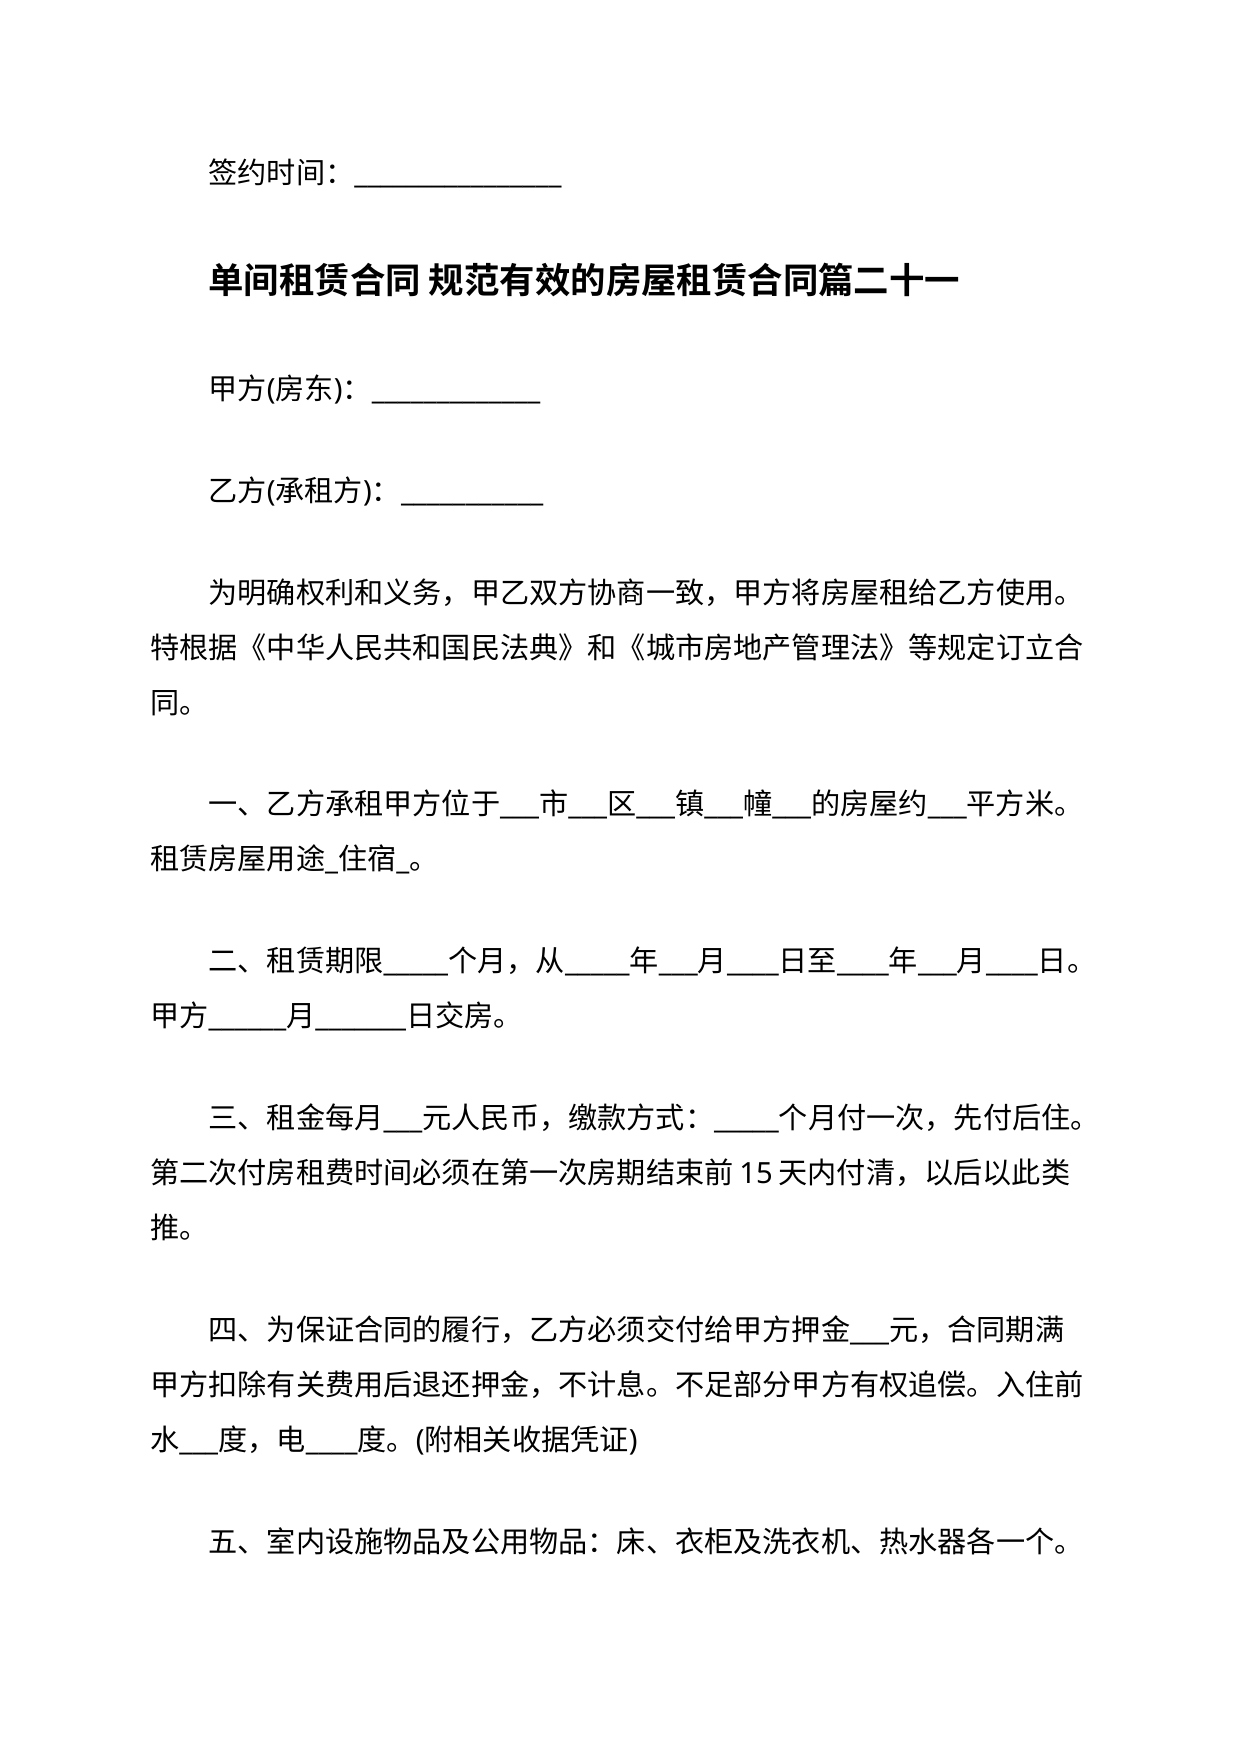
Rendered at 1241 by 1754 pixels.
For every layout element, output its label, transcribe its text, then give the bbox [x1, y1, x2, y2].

text 三、租金每月___元人民币，缴款方式：_____个月付一次，先付后住。第二次付房租费时间必须在第一次房期结束前15天内付清，以后以此类推。 [150, 1095, 1090, 1247]
text 二、租赁期限_____个月，从_____年___月____日至____年___月____日。甲方______月_______日交房。 [150, 938, 1090, 1035]
text 四、为保证合同的履行，乙方必须交付给甲方押金___元，合同期满甲方扣除有关费用后退还押金，不计息。不足部分甲方有权追偿。入住前水___度，电____度。(附相关收据凭证) [150, 1307, 1090, 1459]
text 一、乙方承租甲方位于___市___区___镇___幢___的房屋约___平方米。租赁房屋用途_住宿_。 [150, 781, 1090, 878]
text 甲方(房东)：_____________ [150, 365, 1090, 408]
text 单间租赁合同 规范有效的房屋租赁合同篇二十一 [150, 252, 1090, 303]
text 乙方(承租方)：___________ [150, 467, 1090, 510]
text 五、室内设施物品及公用物品：床、衣柜及洗衣机、热水器各一个。 [150, 1518, 1090, 1561]
text 为明确权利和义务，甲乙双方协商一致，甲方将房屋租给乙方使用。特根据《中华人民共和国民法典》和《城市房地产管理法》等规定订立合同。 [150, 569, 1090, 721]
text 签约时间：________________ [150, 150, 1090, 192]
